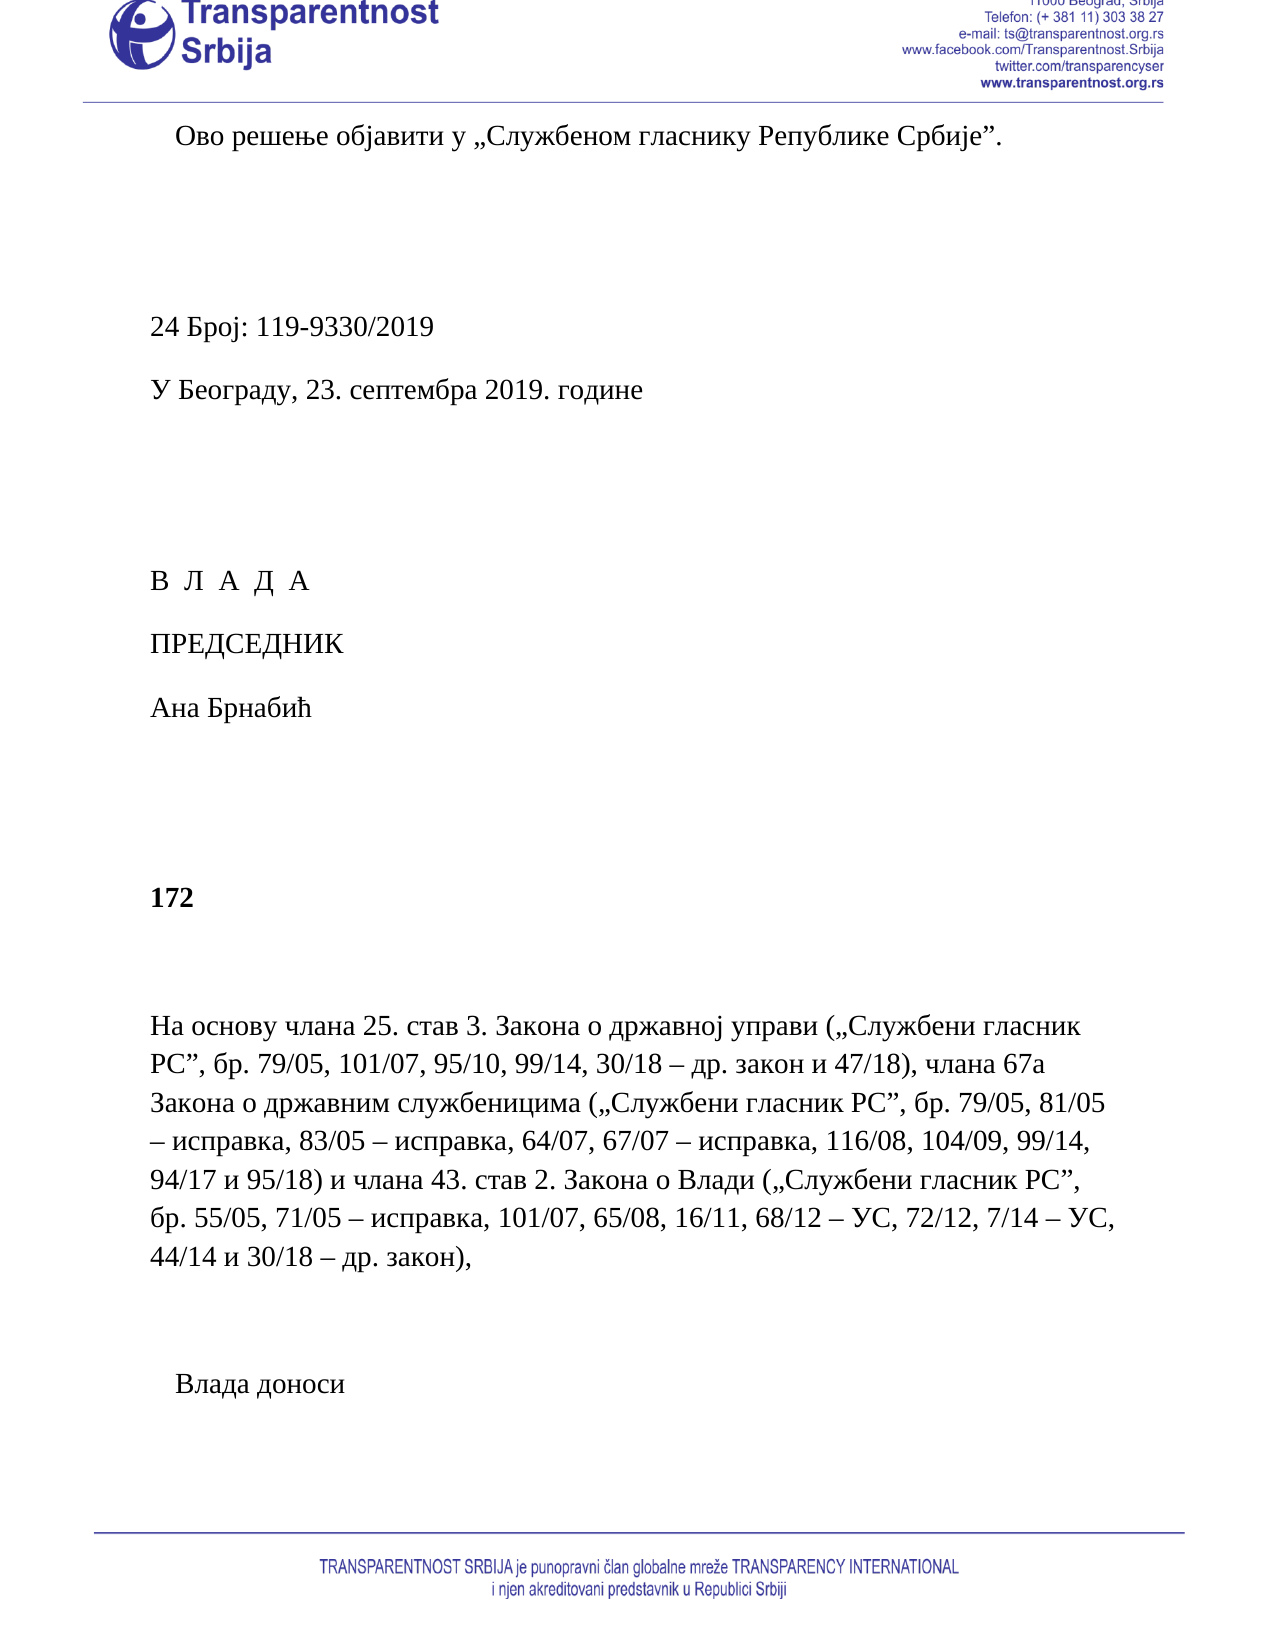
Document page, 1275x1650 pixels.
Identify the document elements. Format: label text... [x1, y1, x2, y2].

picture [93, 1532, 1185, 1599]
text В Л А Д А [150, 563, 1125, 596]
text У Београду, 23. септембра 2019. године [150, 372, 1125, 406]
text Ово решење објавити у „Службеном гласнику Републике Србије”. [150, 118, 1125, 152]
text 24 Број: 119-9330/2019 [150, 309, 1125, 342]
text 172 [150, 881, 1125, 914]
text Влада доноси [150, 1366, 1125, 1399]
picture [82, 0, 1164, 103]
text На основу члана 25. став 3. Закона о државној управи („Службени гласник РС”, бр. 79/05, 101/07, 95/10, 99/14, 30/18 – др. закон и 47/18), члана 67а Закона о државним службеницима („Службени гласник РС”, бр. 79/05, 81/05 – исправка, 83/05 – исправка, 64/07, 67/07 – исправка, 116/08, 104/09, 99/14, 94/17 и 95/18) и члана 43. став 2. Закона о Влади („Службени гласник РС”, бр. 55/05, 71/05 – исправка, 101/07, 65/08, 16/11, 68/12 – УС, 72/12, 7/14 – УС, 44/14 и 30/18 – др. закон), [150, 1008, 1125, 1272]
text ПРЕДСЕДНИК [150, 626, 1125, 660]
text Ана Брнабић [150, 690, 1125, 723]
